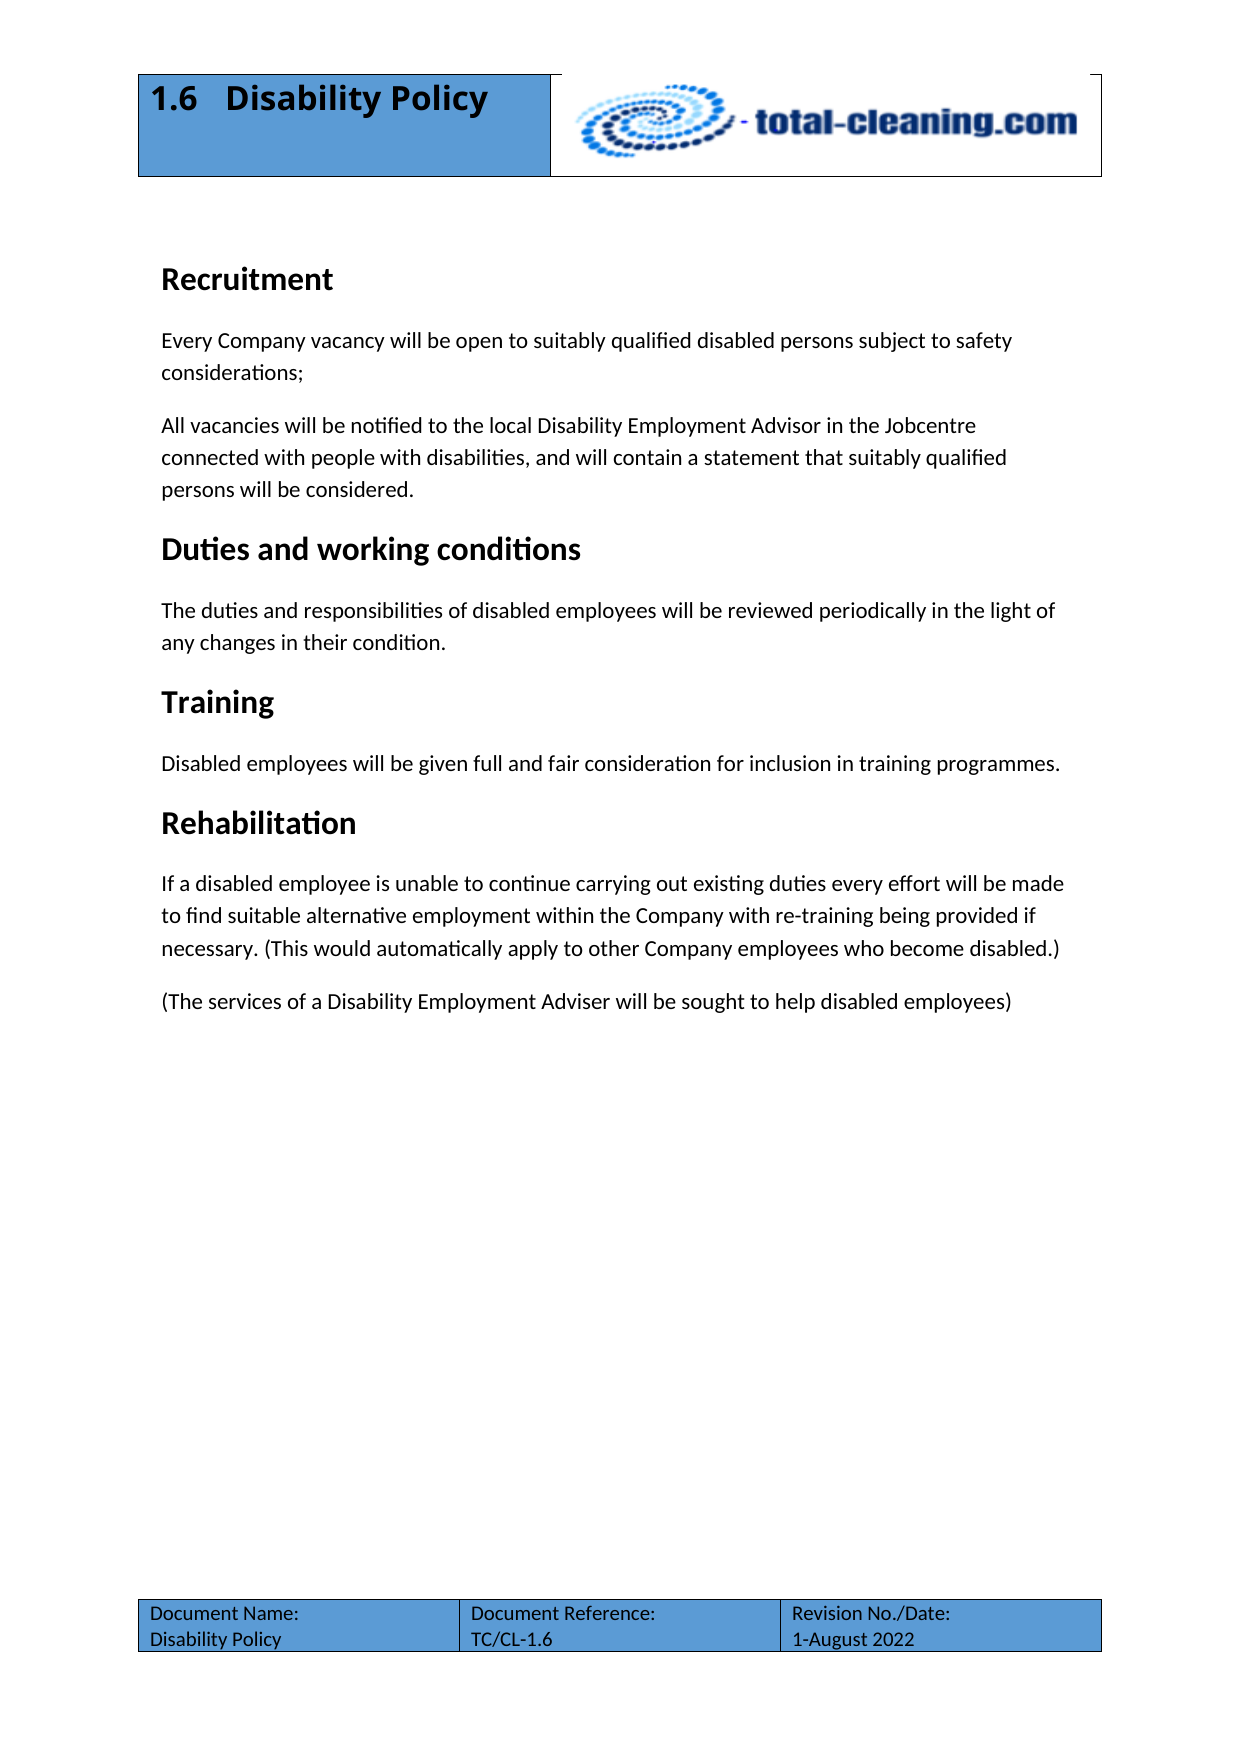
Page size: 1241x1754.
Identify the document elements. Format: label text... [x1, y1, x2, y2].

picture [562, 74, 1091, 167]
